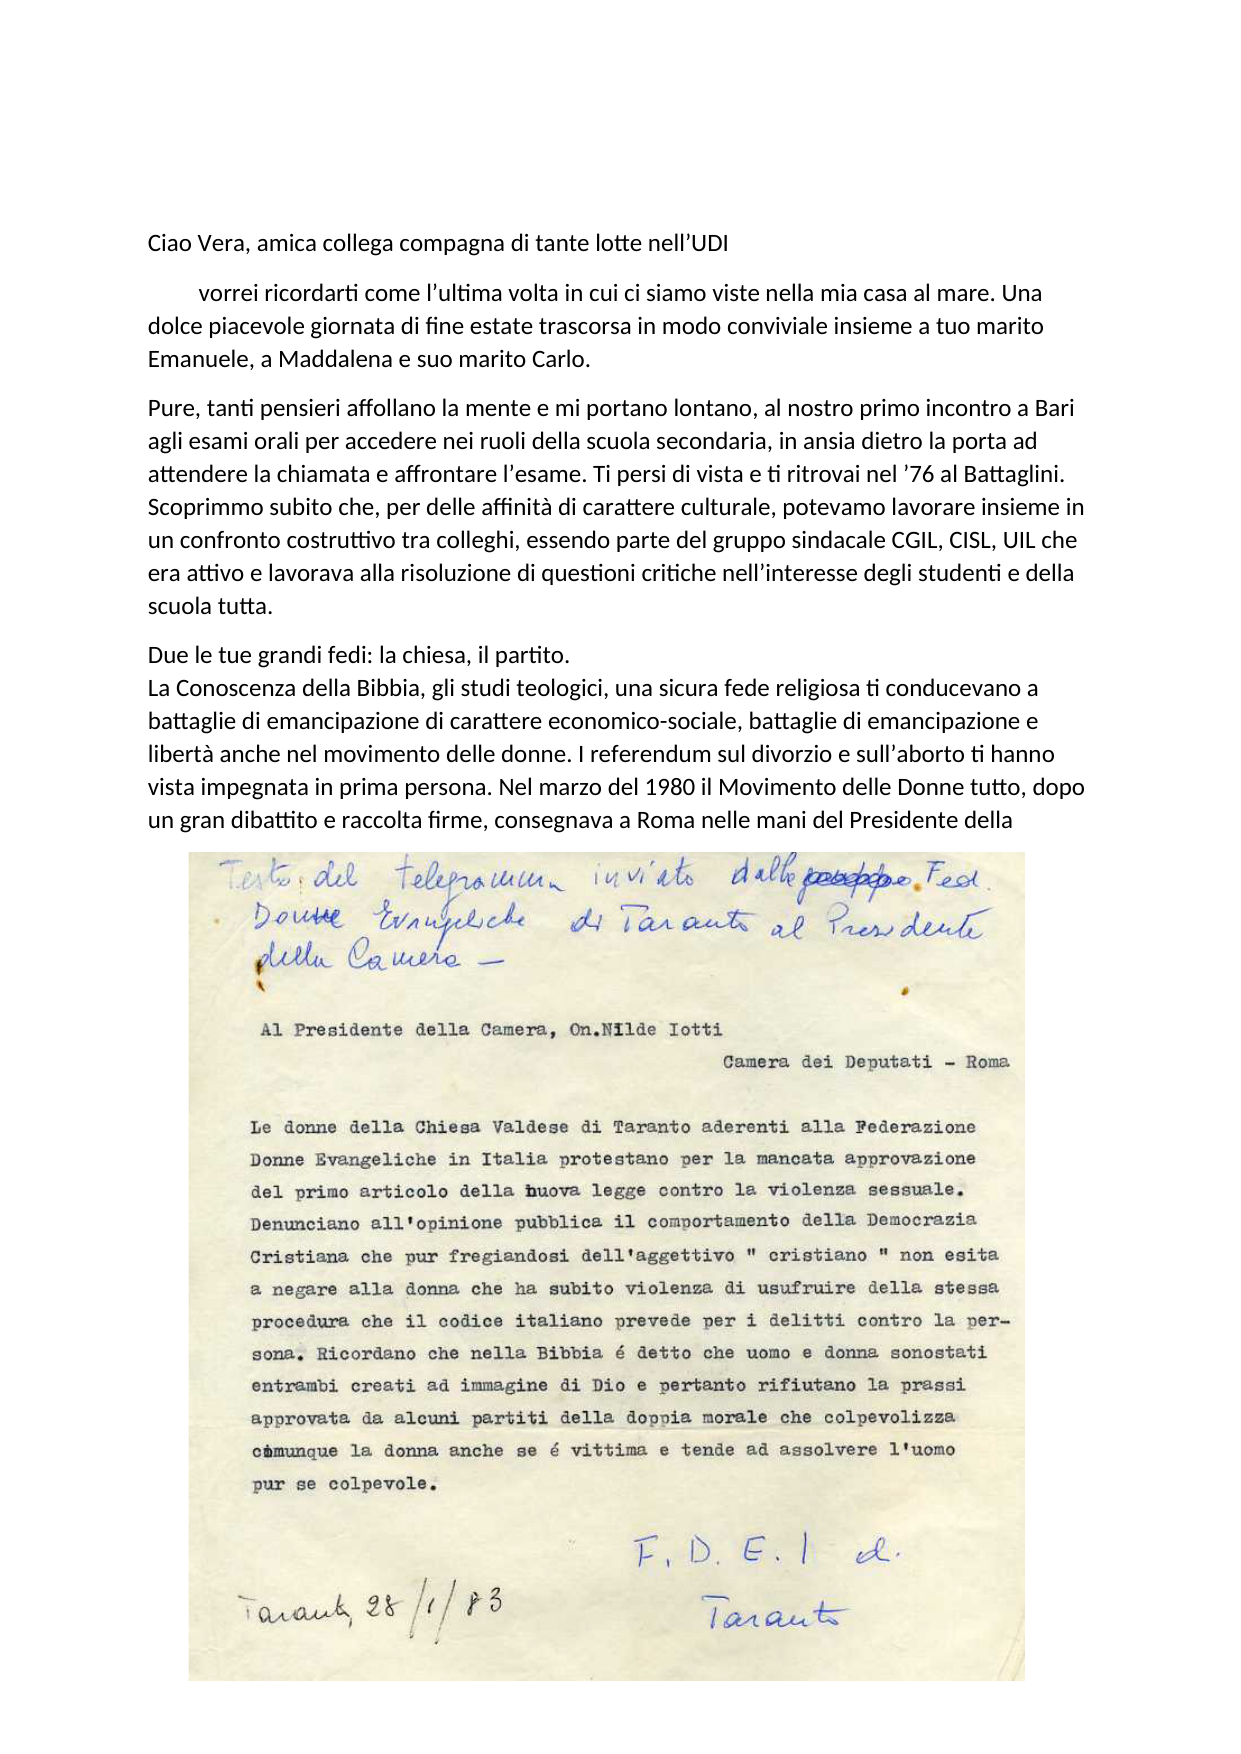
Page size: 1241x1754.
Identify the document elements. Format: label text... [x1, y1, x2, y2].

text Due le tue grandi fedi: la chiesa, il partito. [148, 639, 1093, 670]
text Ciao Vera, amica collega compagna di tante lotte nell’UDI [148, 227, 1093, 258]
text La Conoscenza della Bibbia, gli studi teologici, una sicura fede religiosa ti conducevano a battaglie di emancipazione di carattere economico-sociale, battaglie di emancipazione e libertà anche nel movimento delle donne. I referendum sul divorzio e sull’aborto ti hanno vista impegnata in prima persona. Nel marzo del 1980 il Movimento delle Donne tutto, dopo un gran dibattito e raccolta firme, consegnava a Roma nelle mani del Presidente della Repubblica Sandro Pertini la propria “Proposta di Legge di Iniziativa Popolare contro la Violenza Sessuale e Fisica”. Banchetti nelle strade, vicino i mercati, nelle piazze ci hanno viste impegnate e tu eri lì con noi a raccogliere firme. Così, quando nel 1983 alla Camera dei deputati l’emendamento Casini ci negava il diritto ad essere riconosciute “Persone”, tu prendesti l’iniziativa, quale Presidente Nazionale della FIDEI, di inviare un telegramma di protesta alla Presidente della Camera on. Nilde Iotti e arrivasti all’Udi mostrandone copia con molto orgoglio. [148, 672, 1093, 834]
text vorrei ricordarti come l’ultima volta in cui ci siamo viste nella mia casa al mare. Una dolce piacevole giornata di fine estate trascorsa in modo conviviale insieme a tuo marito Emanuele, a Maddalena e suo marito Carlo. [148, 277, 1093, 373]
text Pure, tanti pensieri affollano la mente e mi portano lontano, al nostro primo incontro a Bari agli esami orali per accedere nei ruoli della scuola secondaria, in ansia dietro la porta ad attendere la chiamata e affrontare l’esame. Ti persi di vista e ti ritrovai nel ’76 al Battaglini. Scoprimmo subito che, per delle affinità di carattere culturale, potevamo lavorare insieme in un confronto costruttivo tra colleghi, essendo parte del gruppo sindacale CGIL, CISL, UIL che era attivo e lavorava alla risoluzione di questioni critiche nell’interesse degli studenti e della scuola tutta. [148, 392, 1093, 620]
